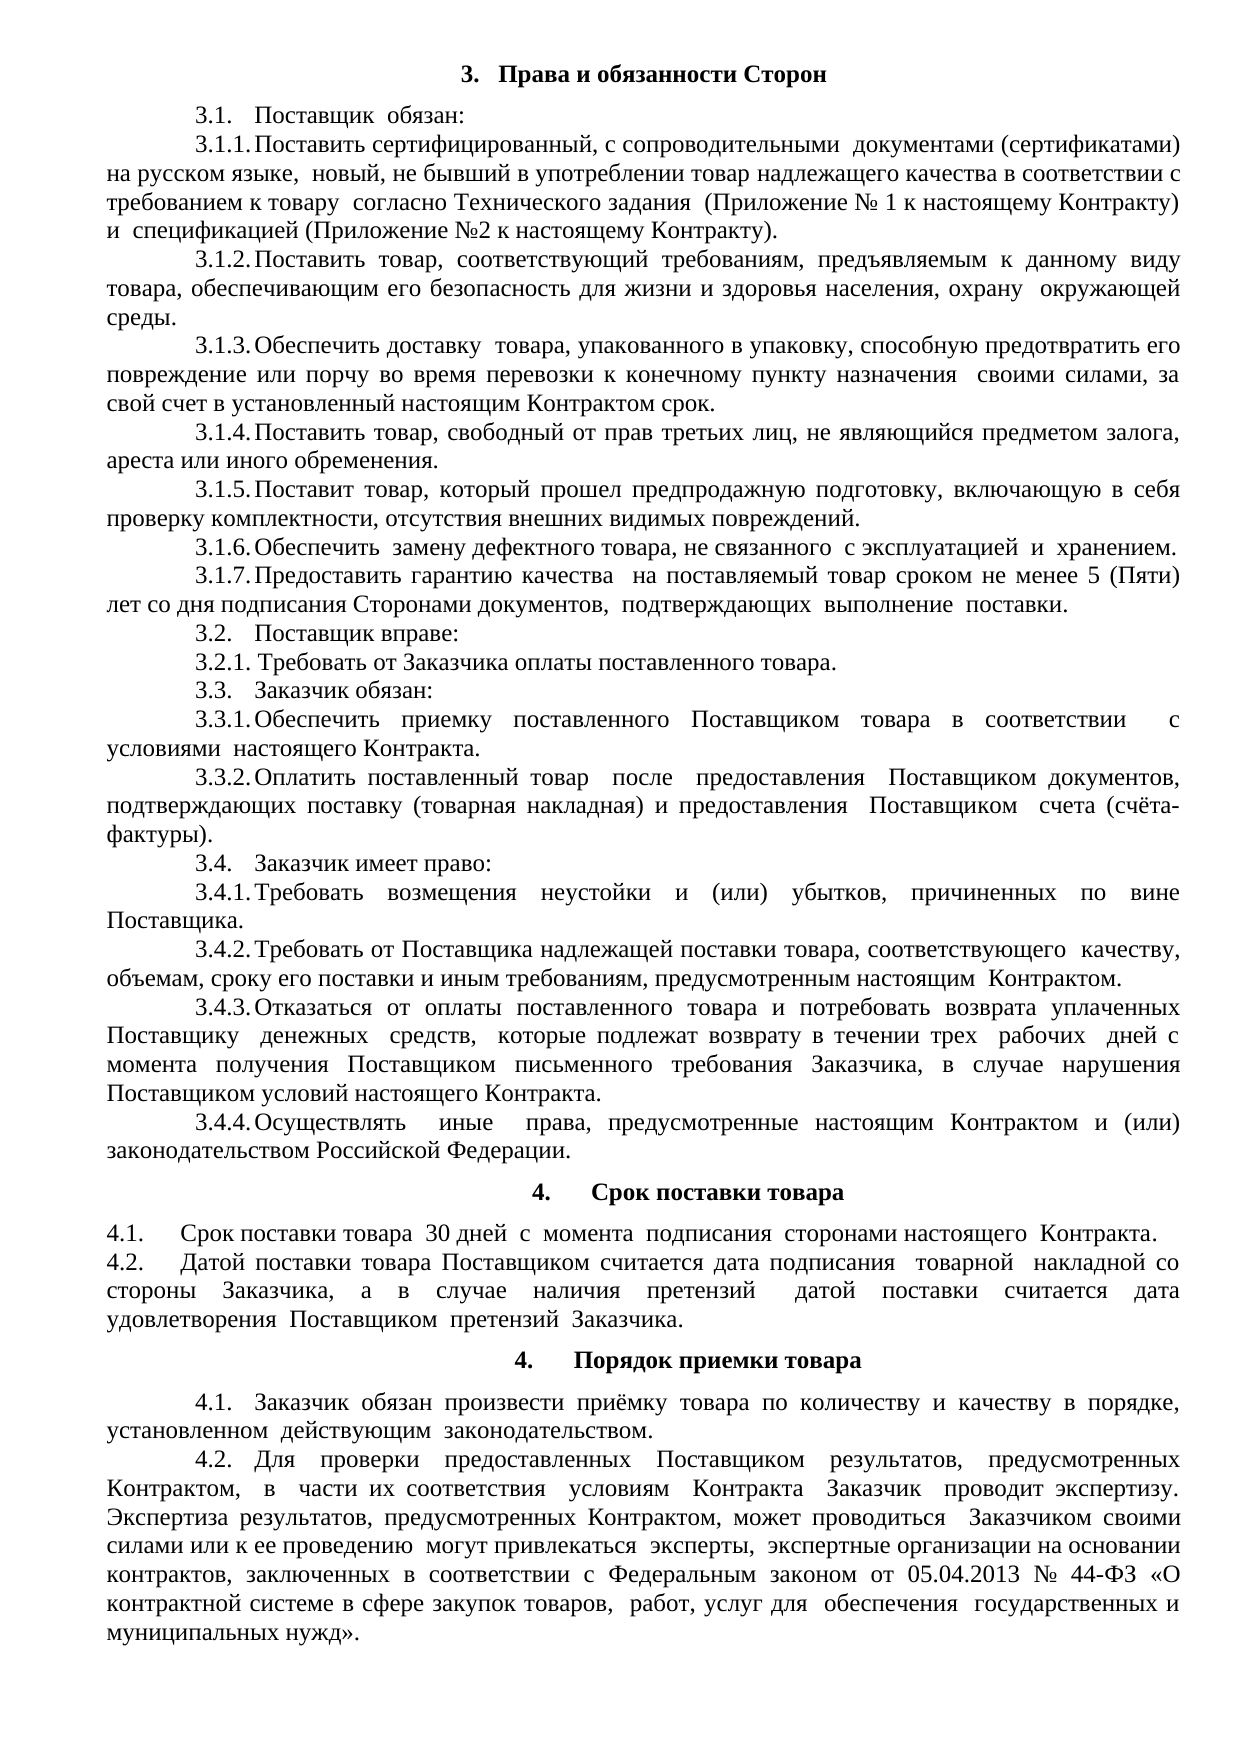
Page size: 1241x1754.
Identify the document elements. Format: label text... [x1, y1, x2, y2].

list Датой поставки товара Поставщиком считается дата подписания товарной накладной со стороны Заказчика, а в случае наличия претензий датой поставки считается дата удовлетворения Поставщиком претензий Заказчика. [106, 1247, 1181, 1333]
text 3.2.1. Требовать от Заказчика оплаты поставленного товара. [106, 647, 1181, 675]
list Заказчик обязан: [106, 675, 1181, 704]
list Обеспечить замену дефектного товара, не связанного с эксплуатацией и хранением. [106, 532, 1181, 560]
list Срок поставки товара 30 дней с момента подписания сторонами настоящего Контракта. [106, 1218, 1181, 1247]
list Оплатить поставленный товар после предоставления Поставщиком документов, подтверждающих поставку (товарная накладная) и предоставления Поставщиком счета (счёта-фактуры). [106, 762, 1181, 848]
list Поставщик обязан: [106, 100, 1181, 129]
list Поставит товар, который прошел предпродажную подготовку, включающую в себя проверку комплектности, отсутствия внешних видимых повреждений. [106, 474, 1181, 532]
list Порядок приемки товара [106, 1345, 1181, 1374]
list Требовать возмещения неустойки и (или) убытков, причиненных по вине Поставщика. [106, 877, 1181, 934]
list Предоставить гарантию качества на поставляемый товар сроком не менее 5 (Пяти) лет со дня подписания Сторонами документов, подтверждающих выполнение поставки. [106, 560, 1181, 618]
list Осуществлять иные права, предусмотренные настоящим Контрактом и (или) законодательством Российской Федерации. [106, 1107, 1181, 1164]
list Заказчик обязан произвести приёмку товара по количеству и качеству в порядке, установленном действующим законодательством. [106, 1387, 1181, 1444]
list Поставить товар, свободный от прав третьих лиц, не являющийся предметом залога, ареста или иного обременения. [106, 417, 1181, 474]
list Требовать от Поставщика надлежащей поставки товара, соответствующего качеству, объемам, сроку его поставки и иным требованиям, предусмотренным настоящим Контрактом. [106, 934, 1181, 992]
list Поставщик вправе: [106, 618, 1181, 647]
list Срок поставки товара [106, 1177, 1181, 1205]
list Поставить товар, соответствующий требованиям, предъявляемым к данному виду товара, обеспечивающим его безопасность для жизни и здоровья населения, охрану окружающей среды. [106, 244, 1181, 330]
list Обеспечить приемку поставленного Поставщиком товара в соответствии с условиями настоящего Контракта. [106, 704, 1181, 762]
list Для проверки предоставленных Поставщиком результатов, предусмотренных Контрактом, в части их соответствия условиям Контракта Заказчик проводит экспертизу. Экспертиза результатов, предусмотренных Контрактом, может проводиться Заказчиком своими силами или к ее проведению могут привлекаться эксперты, экспертные организации на основании контрактов, заключенных в соответствии с Федеральным законом от 05.04.2013 № 44-ФЗ «О контрактной системе в сфере закупок товаров, работ, услуг для обеспечения государственных и муниципальных нужд». [106, 1444, 1181, 1645]
list Заказчик имеет право: [106, 848, 1181, 877]
list Отказаться от оплаты поставленного товара и потребовать возврата уплаченных Поставщику денежных средств, которые подлежат возврату в течении трех рабочих дней с момента получения Поставщиком письменного требования Заказчика, в случае нарушения Поставщиком условий настоящего Контракта. [106, 992, 1181, 1107]
list Поставить сертифицированный, с сопроводительными документами (сертификатами) на русском языке, новый, не бывший в употреблении товар надлежащего качества в соответствии с требованием к товару согласно Технического задания (Приложение № 1 к настоящему Контракту) и спецификацией (Приложение №2 к настоящему Контракту). [106, 129, 1181, 244]
list Права и обязанности Сторон [106, 59, 1181, 88]
list Обеспечить доставку товара, упакованного в упаковку, способную предотвратить его повреждение или порчу во время перевозки к конечному пункту назначения своими силами, за свой счет в установленный настоящим Контрактом срок. [106, 330, 1181, 417]
